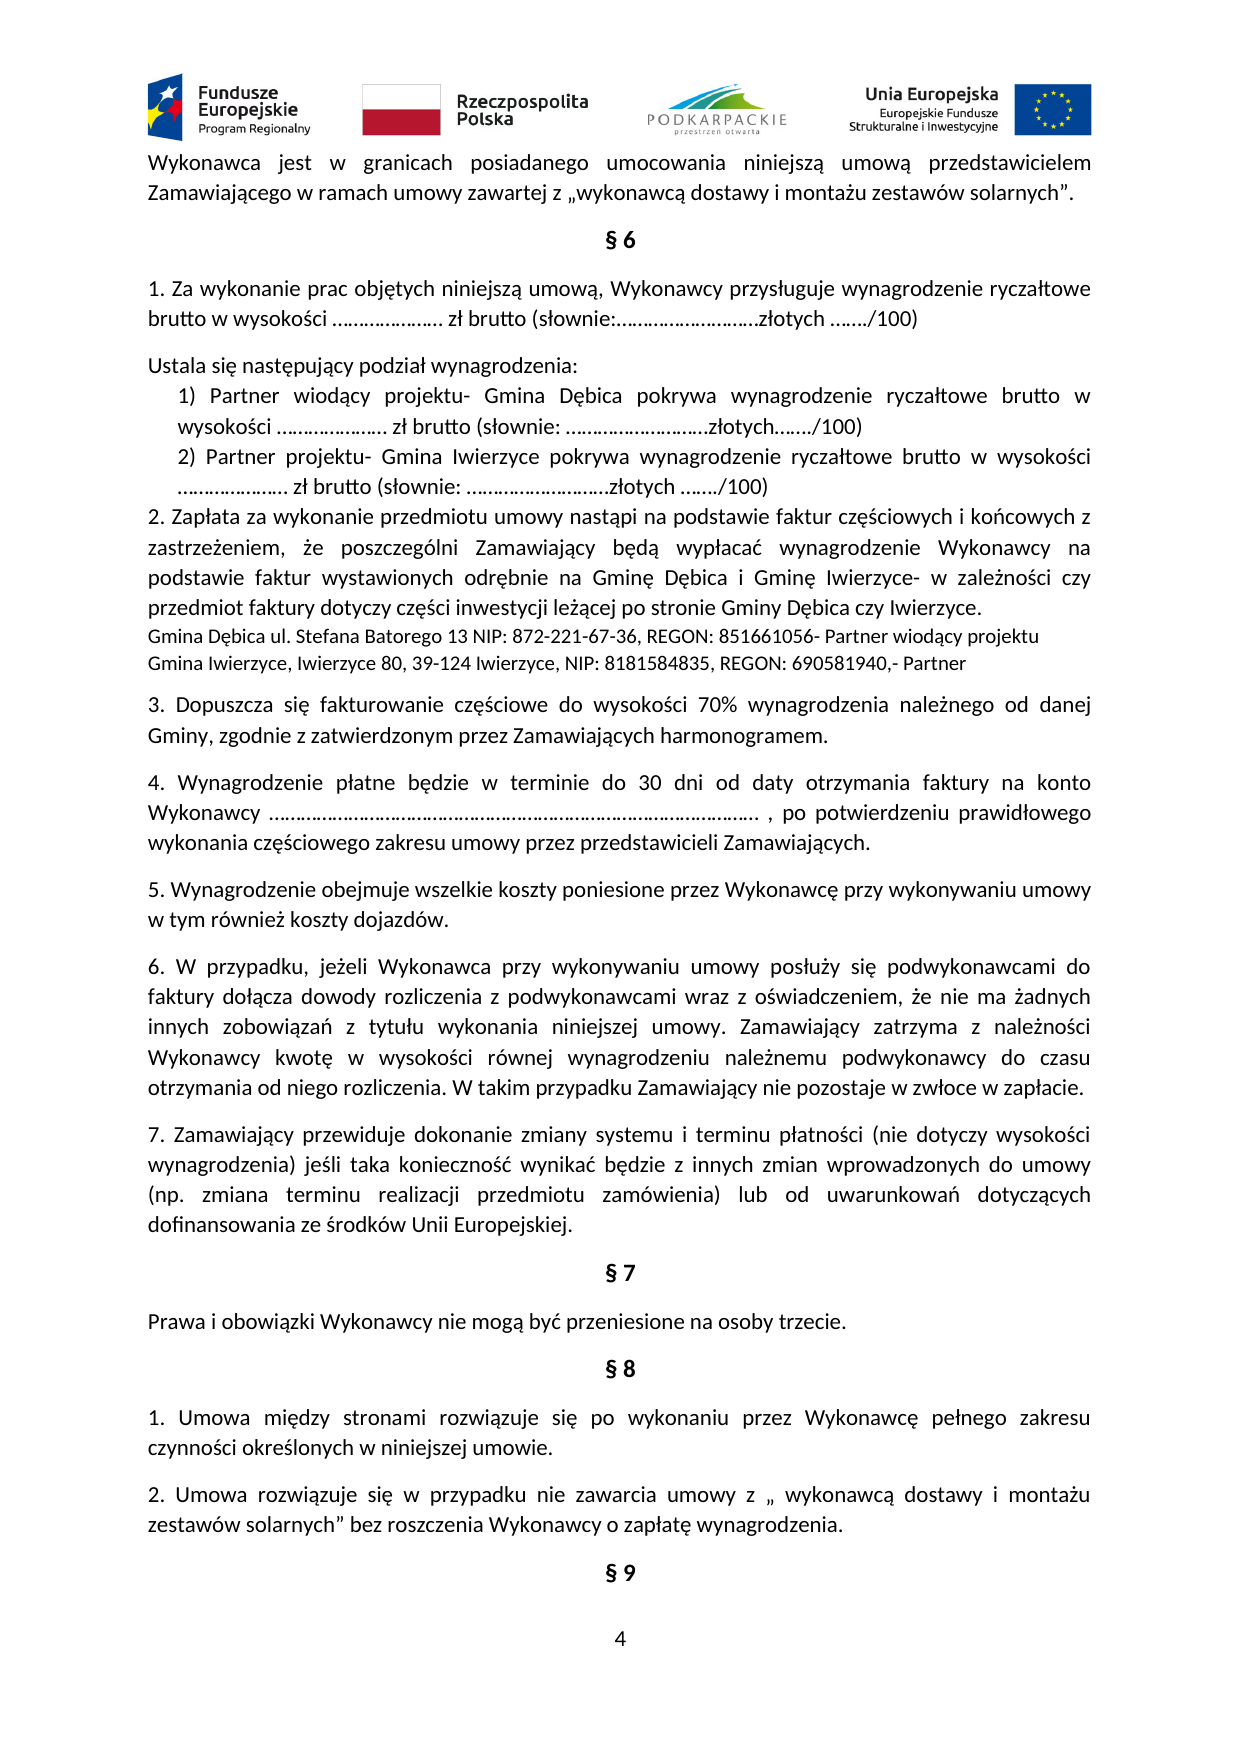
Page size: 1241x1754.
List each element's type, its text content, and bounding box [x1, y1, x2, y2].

text 6. W przypadku, jeżeli Wykonawca przy wykonywaniu umowy posłuży się podwykonawcami do faktury dołącza dowody rozliczenia z podwykonawcami wraz z oświadczeniem, że nie ma żadnych innych zobowiązań z tytułu wykonania niniejszej umowy. Zamawiający zatrzyma z należności Wykonawcy kwotę w wysokości równej wynagrodzeniu należnemu podwykonawcy do czasu otrzymania od niego rozliczenia. W takim przypadku Zamawiający nie pozostaje w zwłoce w zapłacie. [148, 952, 1093, 1101]
text 2) Partner projektu- Gmina Iwierzyce pokrywa wynagrodzenie ryczałtowe brutto w wysokości ………………… zł brutto (słownie: ………………………złotych ……./100) [177, 442, 1093, 500]
text 7. Zamawiający przewiduje dokonanie zmiany systemu i terminu płatności (nie dotyczy wysokości wynagrodzenia) jeśli taka konieczność wynikać będzie z innych zmian wprowadzonych do umowy (np. zmiana terminu realizacji przedmiotu zamówienia) lub od uwarunkowań dotyczących dofinansowania ze środków Unii Europejskiej. [148, 1120, 1093, 1238]
text Gmina Dębica ul. Stefana Batorego 13 NIP: 872-221-67-36, REGON: 851661056- Partner wiodący projektu [148, 623, 1093, 649]
text 5. Wynagrodzenie obejmuje wszelkie koszty poniesione przez Wykonawcę przy wykonywaniu umowy w tym również koszty dojazdów. [148, 875, 1093, 933]
text 1. Za wykonanie prac objętych niniejszą umową, Wykonawcy przysługuje wynagrodzenie ryczałtowe brutto w wysokości ………………… zł brutto (słownie:………………………złotych ……./100) [148, 274, 1093, 332]
text 1) Partner wiodący projektu- Gmina Dębica pokrywa wynagrodzenie ryczałtowe brutto w wysokości ………………… zł brutto (słownie: ………………………złotych……./100) [177, 382, 1093, 440]
text § 7 [148, 1257, 1093, 1288]
text 2. Zapłata za wykonanie przedmiotu umowy nastąpi na podstawie faktur częściowych i końcowych z zastrzeżeniem, że poszczególni Zamawiający będą wypłacać wynagrodzenie Wykonawcy na podstawie faktur wystawionych odrębnie na Gminę Dębica i Gminę Iwierzyce- w zależności czy przedmiot faktury dotyczy części inwestycji leżącej po stronie Gminy Dębica czy Iwierzyce. [148, 502, 1093, 621]
text 2. Umowa rozwiązuje się w przypadku nie zawarcia umowy z „ wykonawcą dostawy i montażu zestawów solarnych” bez roszczenia Wykonawcy o zapłatę wynagrodzenia. [148, 1480, 1093, 1538]
text 3. Dopuszcza się fakturowanie częściowe do wysokości 70% wynagrodzenia należnego od danej Gminy, zgodnie z zatwierdzonym przez Zamawiających harmonogramem. [148, 691, 1093, 749]
text Gmina Iwierzyce, Iwierzyce 80, 39-124 Iwierzyce, NIP: 8181584835, REGON: 690581940,- Partner [148, 651, 1093, 676]
text § 6 [148, 225, 1093, 255]
text 1. Umowa między stronami rozwiązuje się po wykonaniu przez Wykonawcę pełnego zakresu czynności określonych w niniejszej umowie. [148, 1403, 1093, 1461]
text 4. Wynagrodzenie płatne będzie w terminie do 30 dni od daty otrzymania faktury na konto Wykonawcy ………………………………………………………………………………… , po potwierdzeniu prawidłowego wykonania częściowego zakresu umowy przez przedstawicieli Zamawiających. [148, 768, 1093, 856]
text Prawa i obowiązki Wykonawcy nie mogą być przeniesione na osoby trzecie. [148, 1307, 1093, 1335]
text Ustala się następujący podział wynagrodzenia: [148, 351, 1093, 379]
text Wykonawca jest w granicach posiadanego umocowania niniejszą umową przedstawicielem Zamawiającego w ramach umowy zawartej z „wykonawcą dostawy i montażu zestawów solarnych”. [148, 148, 1093, 206]
text § 9 [148, 1557, 1093, 1588]
text § 8 [148, 1354, 1093, 1384]
picture [147, 73, 1092, 141]
